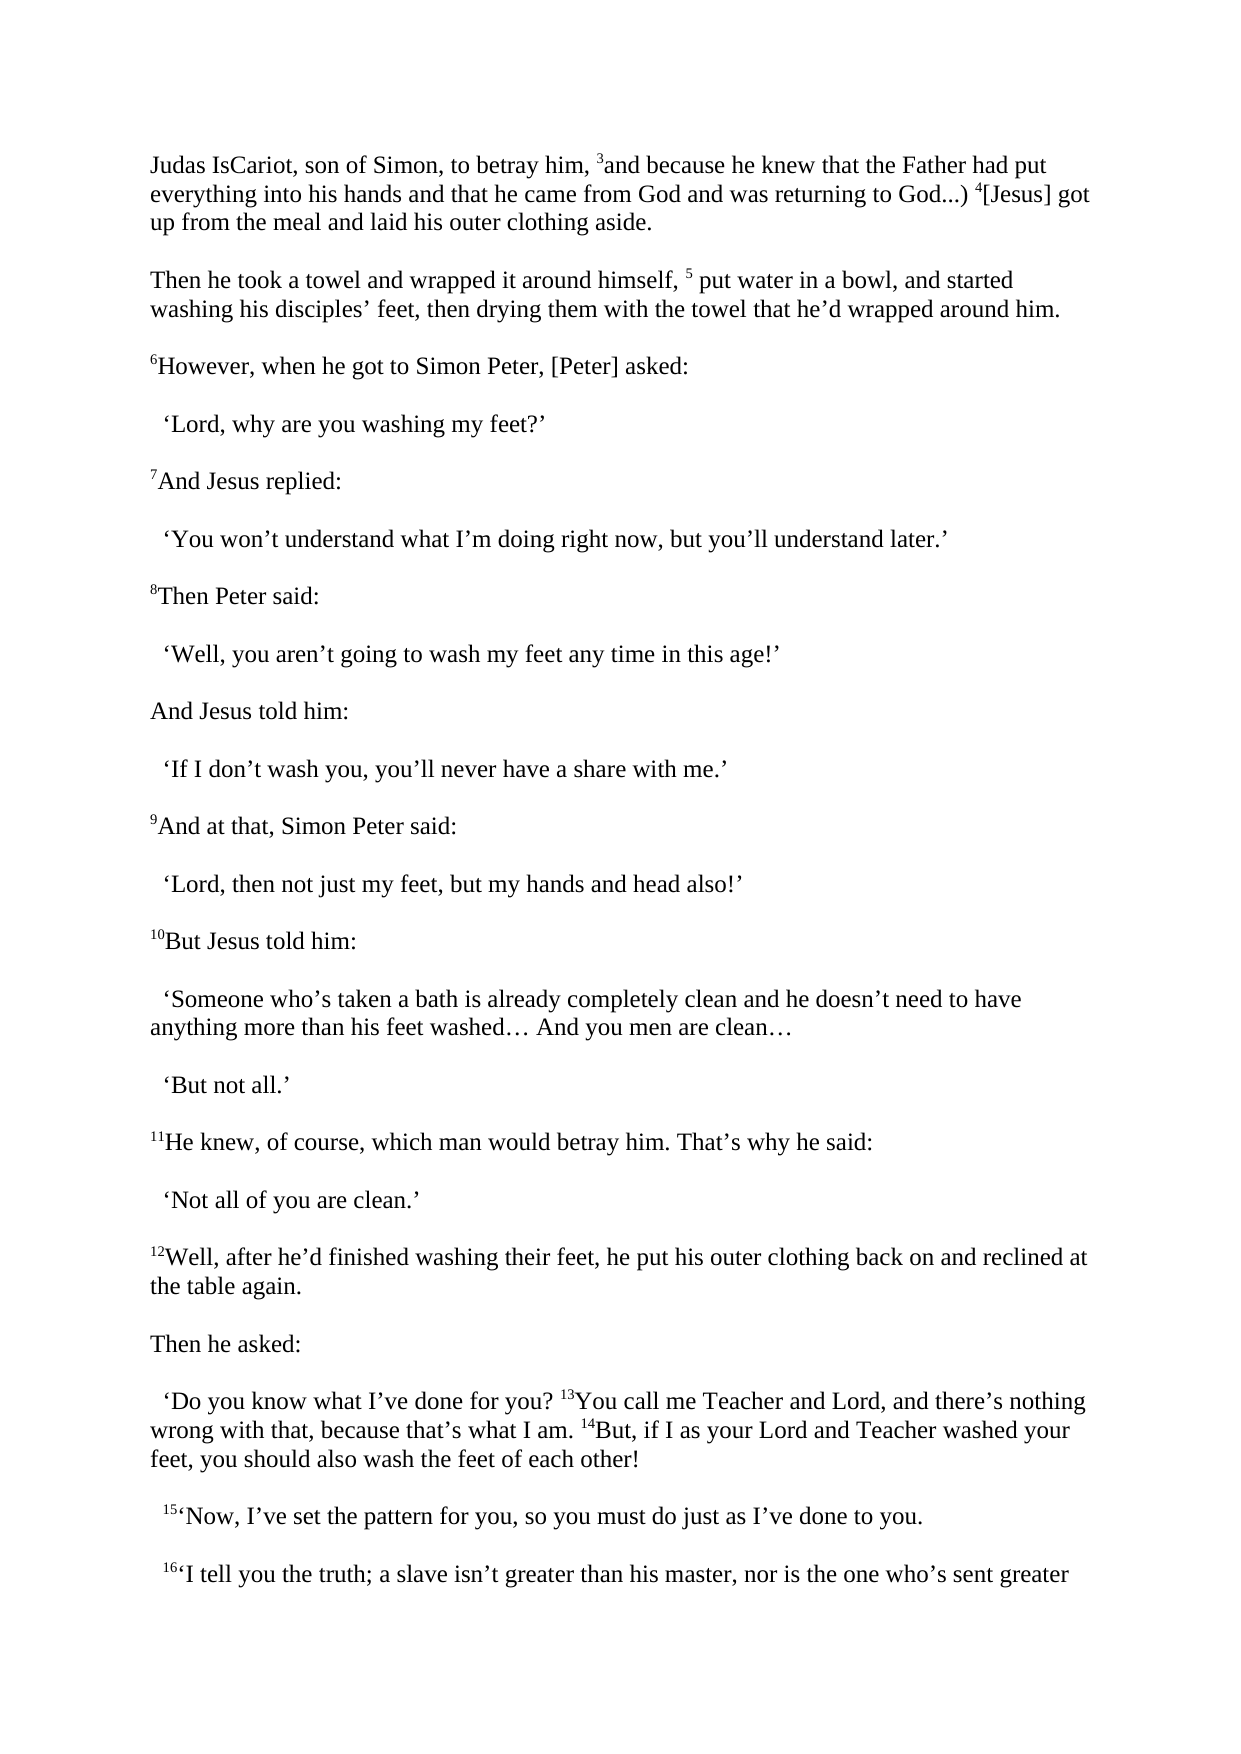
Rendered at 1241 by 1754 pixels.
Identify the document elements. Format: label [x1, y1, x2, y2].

text [150, 150, 1090, 1587]
